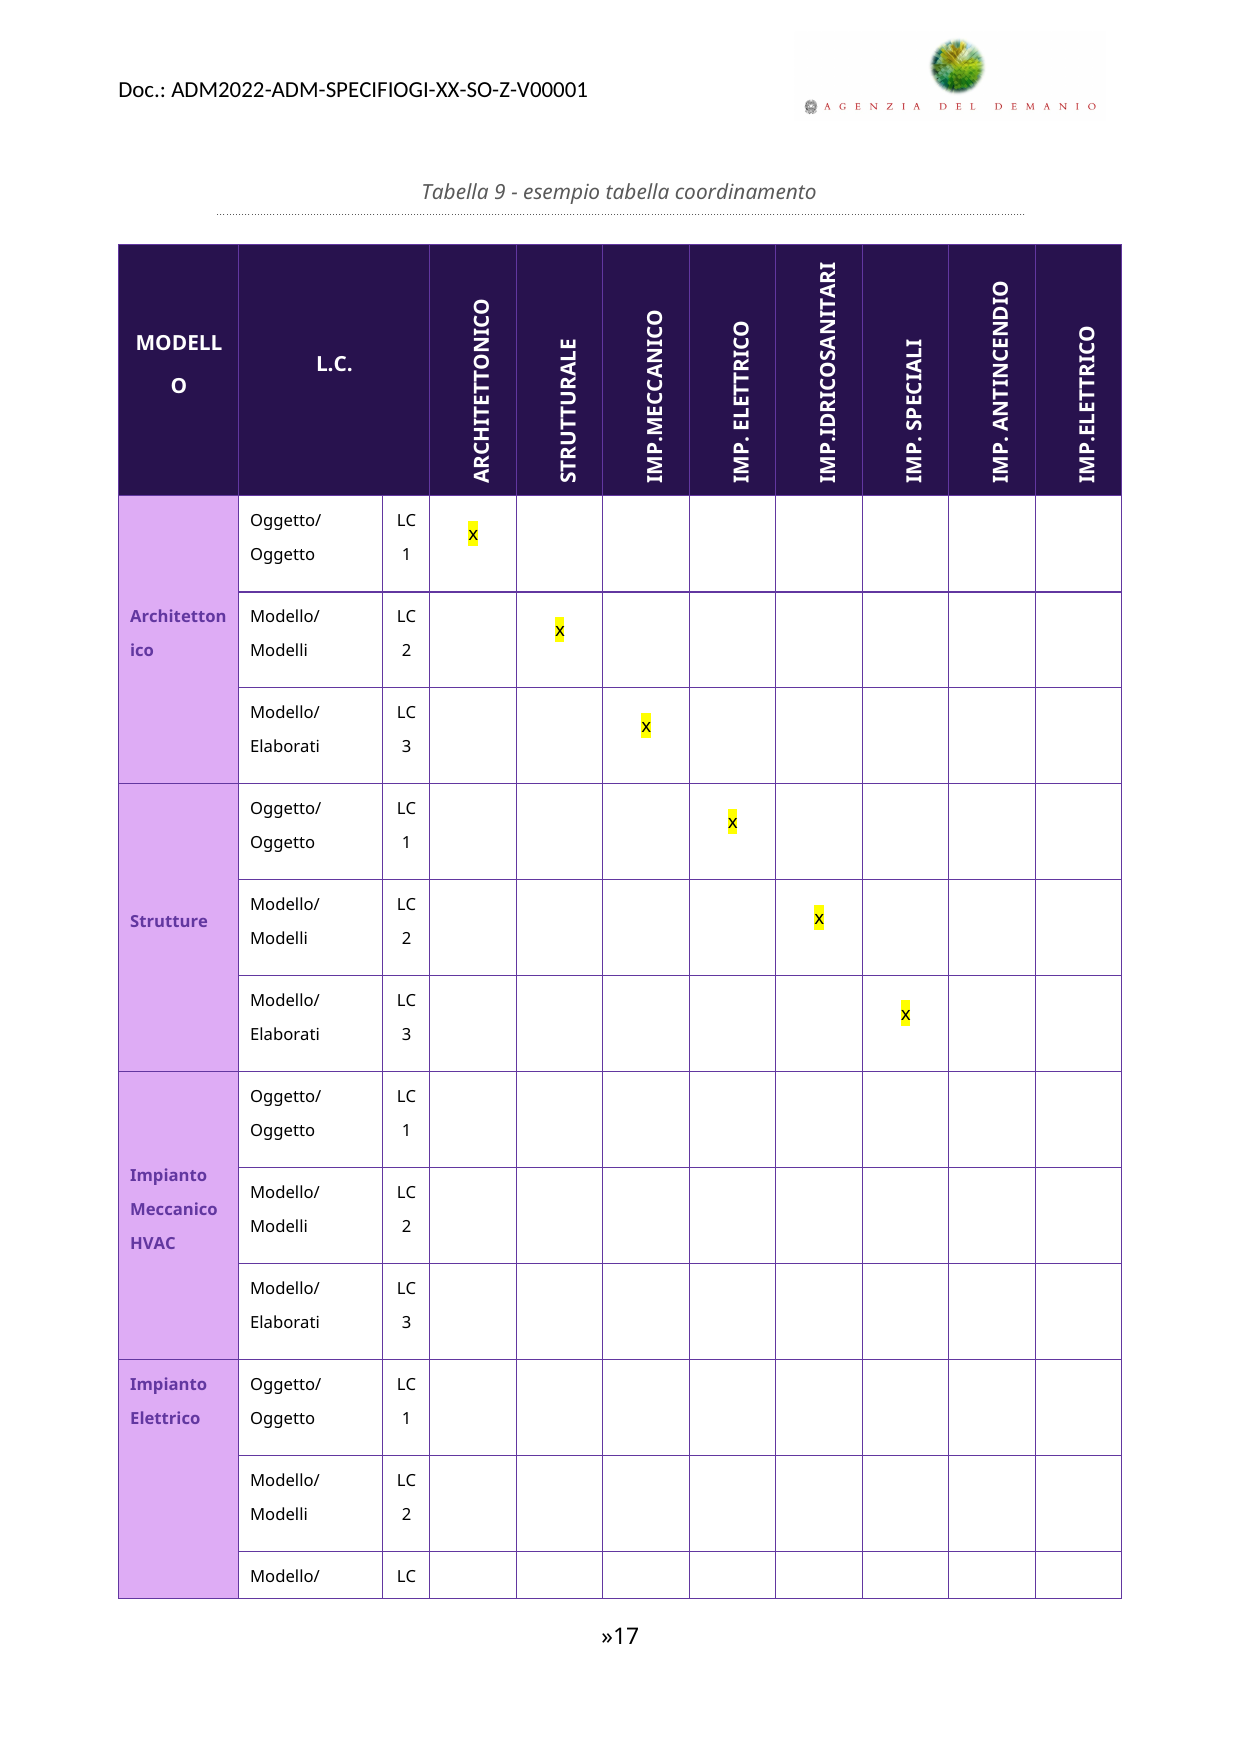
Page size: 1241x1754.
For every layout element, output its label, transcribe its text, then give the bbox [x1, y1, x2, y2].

table_cell [690, 496, 775, 591]
table_cell Modello/Modelli [239, 1456, 382, 1551]
table_cell [776, 1456, 862, 1551]
table_cell [603, 593, 689, 687]
table_cell [517, 1552, 602, 1598]
table_header MODELLO [119, 245, 238, 495]
table_cell Modello/Modelli [239, 593, 382, 687]
table_cell [430, 976, 516, 1071]
table_cell LC3 [383, 688, 429, 783]
table_cell [1036, 1264, 1121, 1359]
table_cell x [517, 593, 602, 687]
table_cell [776, 1552, 862, 1598]
table_cell [776, 688, 862, 783]
table_cell [603, 496, 689, 591]
table_cell [863, 1264, 948, 1359]
table_cell [517, 1456, 602, 1551]
table_cell [603, 784, 689, 879]
table_cell LC2 [383, 1456, 429, 1551]
table_cell [517, 1072, 602, 1167]
table_cell LC1 [383, 496, 429, 591]
table_cell Oggetto/Oggetto [239, 784, 382, 879]
table_cell Modello/Modelli [239, 1168, 382, 1263]
table_cell [1036, 1552, 1121, 1598]
table_cell [603, 1168, 689, 1263]
table_cell [603, 1360, 689, 1455]
table_cell [430, 1264, 516, 1359]
table_cell [949, 496, 1035, 591]
table_cell x [776, 880, 862, 975]
table_header IMP. ANTINCENDIO [949, 245, 1035, 495]
table_cell [1036, 1360, 1121, 1455]
table_cell [949, 1552, 1035, 1598]
table_cell [863, 1456, 948, 1551]
table_cell [517, 880, 602, 975]
table_cell [430, 880, 516, 975]
table_header ARCHITETTONICO [430, 245, 516, 495]
table_cell LC3 [383, 976, 429, 1071]
table_cell [603, 1264, 689, 1359]
table_cell [517, 1168, 602, 1263]
table_cell LC3 [383, 1264, 429, 1359]
table_cell [863, 1360, 948, 1455]
table_cell Architettonico [119, 496, 238, 783]
table_cell [690, 593, 775, 687]
table_cell [603, 1552, 689, 1598]
table_cell [949, 688, 1035, 783]
table_cell [949, 1360, 1035, 1455]
table_cell Impianto Meccanico HVAC [119, 1072, 238, 1359]
table_cell LC1 [383, 784, 429, 879]
table_cell LC2 [383, 880, 429, 975]
table_cell [1036, 688, 1121, 783]
table_cell [863, 880, 948, 975]
table_cell [1036, 976, 1121, 1071]
table_header IMP.IDRICOSANITARIO [776, 245, 862, 495]
table_cell Oggetto/Oggetto [239, 496, 382, 591]
text Tabella 9 - esempio tabella coordinamento [216, 177, 1024, 215]
table_cell [430, 593, 516, 687]
table_cell Impianto Elettrico [119, 1360, 238, 1598]
table_cell [603, 880, 689, 975]
table_cell [949, 1456, 1035, 1551]
table_cell [776, 976, 862, 1071]
table_cell [776, 1264, 862, 1359]
table_cell [690, 1552, 775, 1598]
table_cell [430, 1456, 516, 1551]
table_cell Modello/Elaborati [239, 976, 382, 1071]
table_cell [430, 1552, 516, 1598]
table_cell [776, 1168, 862, 1263]
table_header IMP.ELETTRICO [1036, 245, 1121, 495]
table_cell [517, 496, 602, 591]
table_cell [603, 1072, 689, 1167]
table_cell [1036, 593, 1121, 687]
table_cell [603, 1456, 689, 1551]
table_cell [690, 1456, 775, 1551]
table_cell Oggetto/Oggetto [239, 1072, 382, 1167]
table_cell [690, 688, 775, 783]
table_cell [1036, 880, 1121, 975]
table_cell x [863, 976, 948, 1071]
table_cell [776, 1072, 862, 1167]
table_cell [1036, 1072, 1121, 1167]
table_header L.C. [239, 245, 429, 495]
table_cell [949, 880, 1035, 975]
table_cell [603, 976, 689, 1071]
table_cell [863, 784, 948, 879]
table_cell [517, 784, 602, 879]
table_cell [1036, 784, 1121, 879]
table_cell [776, 1360, 862, 1455]
table_header IMP.MECCANICO [603, 245, 689, 495]
table_cell [430, 784, 516, 879]
table_cell Oggetto/Oggetto [239, 1360, 382, 1455]
table_cell Modello/Modelli [239, 880, 382, 975]
table_cell LC2 [383, 1168, 429, 1263]
table_cell [690, 976, 775, 1071]
table_cell [430, 1168, 516, 1263]
table_cell [517, 688, 602, 783]
table_cell LC3 [383, 1552, 429, 1598]
table_cell [690, 880, 775, 975]
table_cell [949, 976, 1035, 1071]
table_cell [430, 1360, 516, 1455]
table_header STRUTTURALE [517, 245, 602, 495]
table_cell [776, 593, 862, 687]
table_cell [690, 1264, 775, 1359]
table_cell [863, 593, 948, 687]
table_cell [863, 496, 948, 591]
table_cell Modello/Elaborati [239, 1264, 382, 1359]
table_cell [949, 1168, 1035, 1263]
table_cell [949, 593, 1035, 687]
picture [794, 31, 1106, 121]
table_cell x [690, 784, 775, 879]
table_cell x [603, 688, 689, 783]
table_cell [690, 1360, 775, 1455]
table_cell Modello/Elaborati [239, 1552, 382, 1598]
table_cell Strutture [119, 784, 238, 1071]
table_cell [430, 688, 516, 783]
table_cell [776, 784, 862, 879]
table_cell [1036, 1168, 1121, 1263]
table_cell [863, 1072, 948, 1167]
table_cell LC2 [383, 593, 429, 687]
table_cell [863, 1552, 948, 1598]
table_cell [517, 976, 602, 1071]
table_header IMP. ELETTRICO [690, 245, 775, 495]
table_cell [949, 1072, 1035, 1167]
table_cell [690, 1072, 775, 1167]
table_cell Modello/Elaborati [239, 688, 382, 783]
table_cell [863, 1168, 948, 1263]
table_cell [1036, 1456, 1121, 1551]
table_cell [863, 688, 948, 783]
table_cell [517, 1264, 602, 1359]
table_cell LC1 [383, 1360, 429, 1455]
table_cell [1036, 496, 1121, 591]
table_cell [949, 1264, 1035, 1359]
table_cell [517, 1360, 602, 1455]
table_cell [776, 496, 862, 591]
table_cell [690, 1168, 775, 1263]
table_cell [949, 784, 1035, 879]
table_header IMP. SPECIALI [863, 245, 948, 495]
table_cell x [430, 496, 516, 591]
table_cell LC1 [383, 1072, 429, 1167]
table_cell [430, 1072, 516, 1167]
